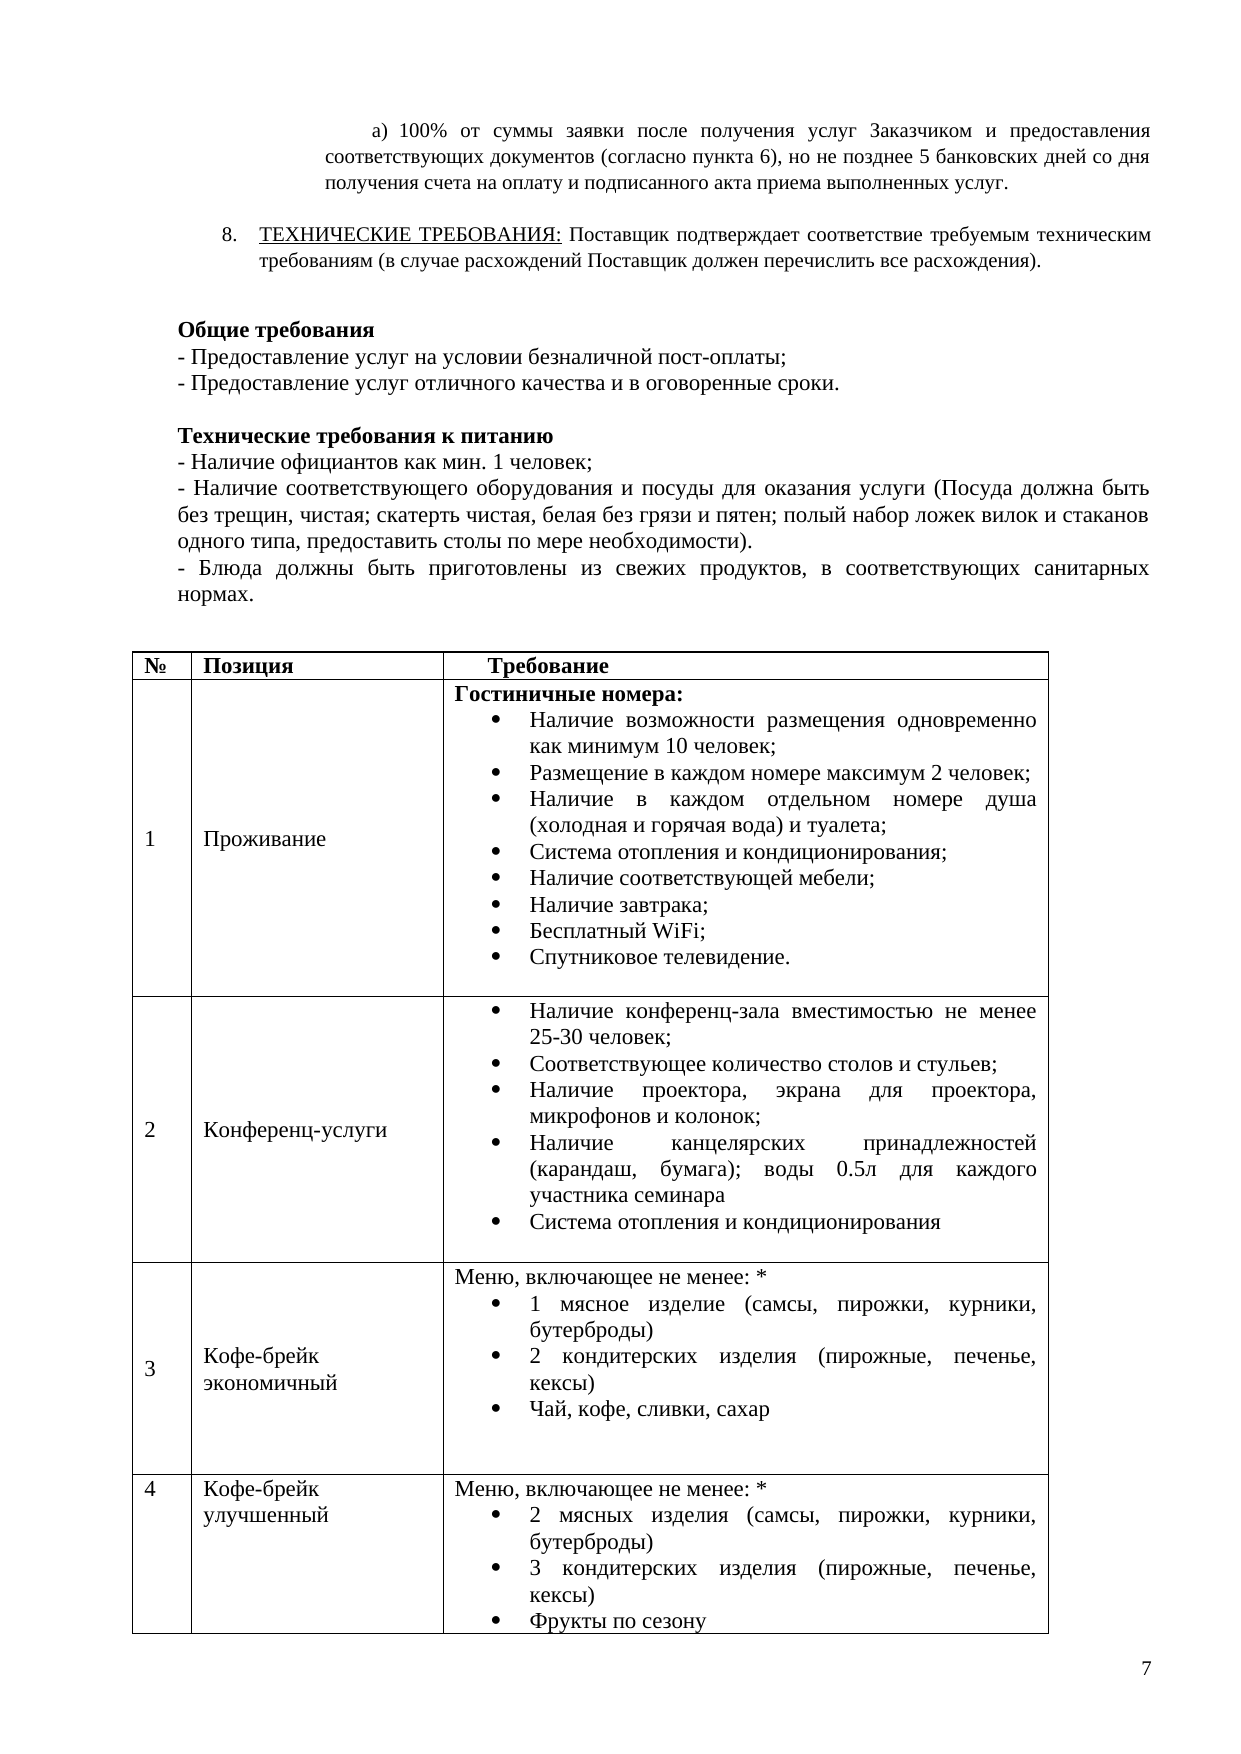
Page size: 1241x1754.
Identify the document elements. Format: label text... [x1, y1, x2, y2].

table_cell Конференц-услуги [192, 997, 443, 1262]
table_header Позиция [192, 653, 443, 679]
text - Наличие соответствующего оборудования и посуды для оказания услуги (Посуда должна быть без трещин, чистая; скатерть чистая, белая без грязи и пятен; полый набор ложек вилок и стаканов одного типа, предоставить столы по мере необходимости). [177, 474, 1152, 553]
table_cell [444, 1475, 1048, 1633]
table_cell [192, 1475, 443, 1633]
text - Блюда должны быть приготовлены из свежих продуктов, в соответствующих санитарных нормах. [177, 553, 1152, 606]
table_cell Гостиничные номера: Наличие возможности размещения одновременно как минимум 10 человек; Размещение в каждом номере максимум 2 человек; Наличие в каждом отдельном номере душа (холодная и горячая вода) и туалета; Система отопления и кондиционирования; Наличие соответствующей мебели; Наличие завтрака; Бесплатный WiFi; Спутниковое телевидение. [444, 680, 1048, 996]
table_header № [133, 653, 191, 679]
text - Предоставление услуг отличного качества и в оговоренные сроки. [177, 369, 1152, 395]
list a) 100% от суммы заявки после получения услуг Заказчиком и предоставления соответствующих документов (согласно пункта 6), но не позднее 5 банковских дней со дня получения счета на оплату и подписанного акта приема выполненных услуг. [325, 118, 1152, 194]
table_cell Кофе-брейк экономичный [192, 1263, 443, 1474]
table_cell 2 [133, 997, 191, 1262]
table_cell 4 [133, 1475, 191, 1633]
list ТЕХНИЧЕСКИЕ ТРЕБОВАНИЯ: Поставщик подтверждает соответствие требуемым техническим требованиям (в случае расхождений Поставщик должен перечислить все расхождения). [222, 222, 1152, 272]
table_cell 1 [133, 680, 191, 996]
table_cell Проживание [192, 680, 443, 996]
text - Наличие официантов как мин. 1 человек; [177, 448, 1152, 474]
text - Предоставление услуг на условии безналичной пост-оплаты; [177, 343, 1152, 369]
text Общие требования [177, 316, 1152, 343]
table_cell Наличие конференц-зала вместимостью не менее 25-30 человек; Соответствующее количество столов и стульев; Наличие проектора, экрана для проектора, микрофонов и колонок; Наличие канцелярских принадлежностей (карандаш, бумага); воды 0.5л для каждого участника семинара Система отопления и кондиционирования [444, 997, 1048, 1262]
text Технические требования к питанию [177, 422, 1152, 448]
table_header Требование [444, 653, 1048, 679]
table_cell Меню, включающее не менее: * 1 мясное изделие (самсы, пирожки, курники, бутерброды) 2 кондитерских изделия (пирожные, печенье, кексы) Чай, кофе, сливки, сахар [444, 1263, 1048, 1474]
table_cell 3 [133, 1263, 191, 1474]
